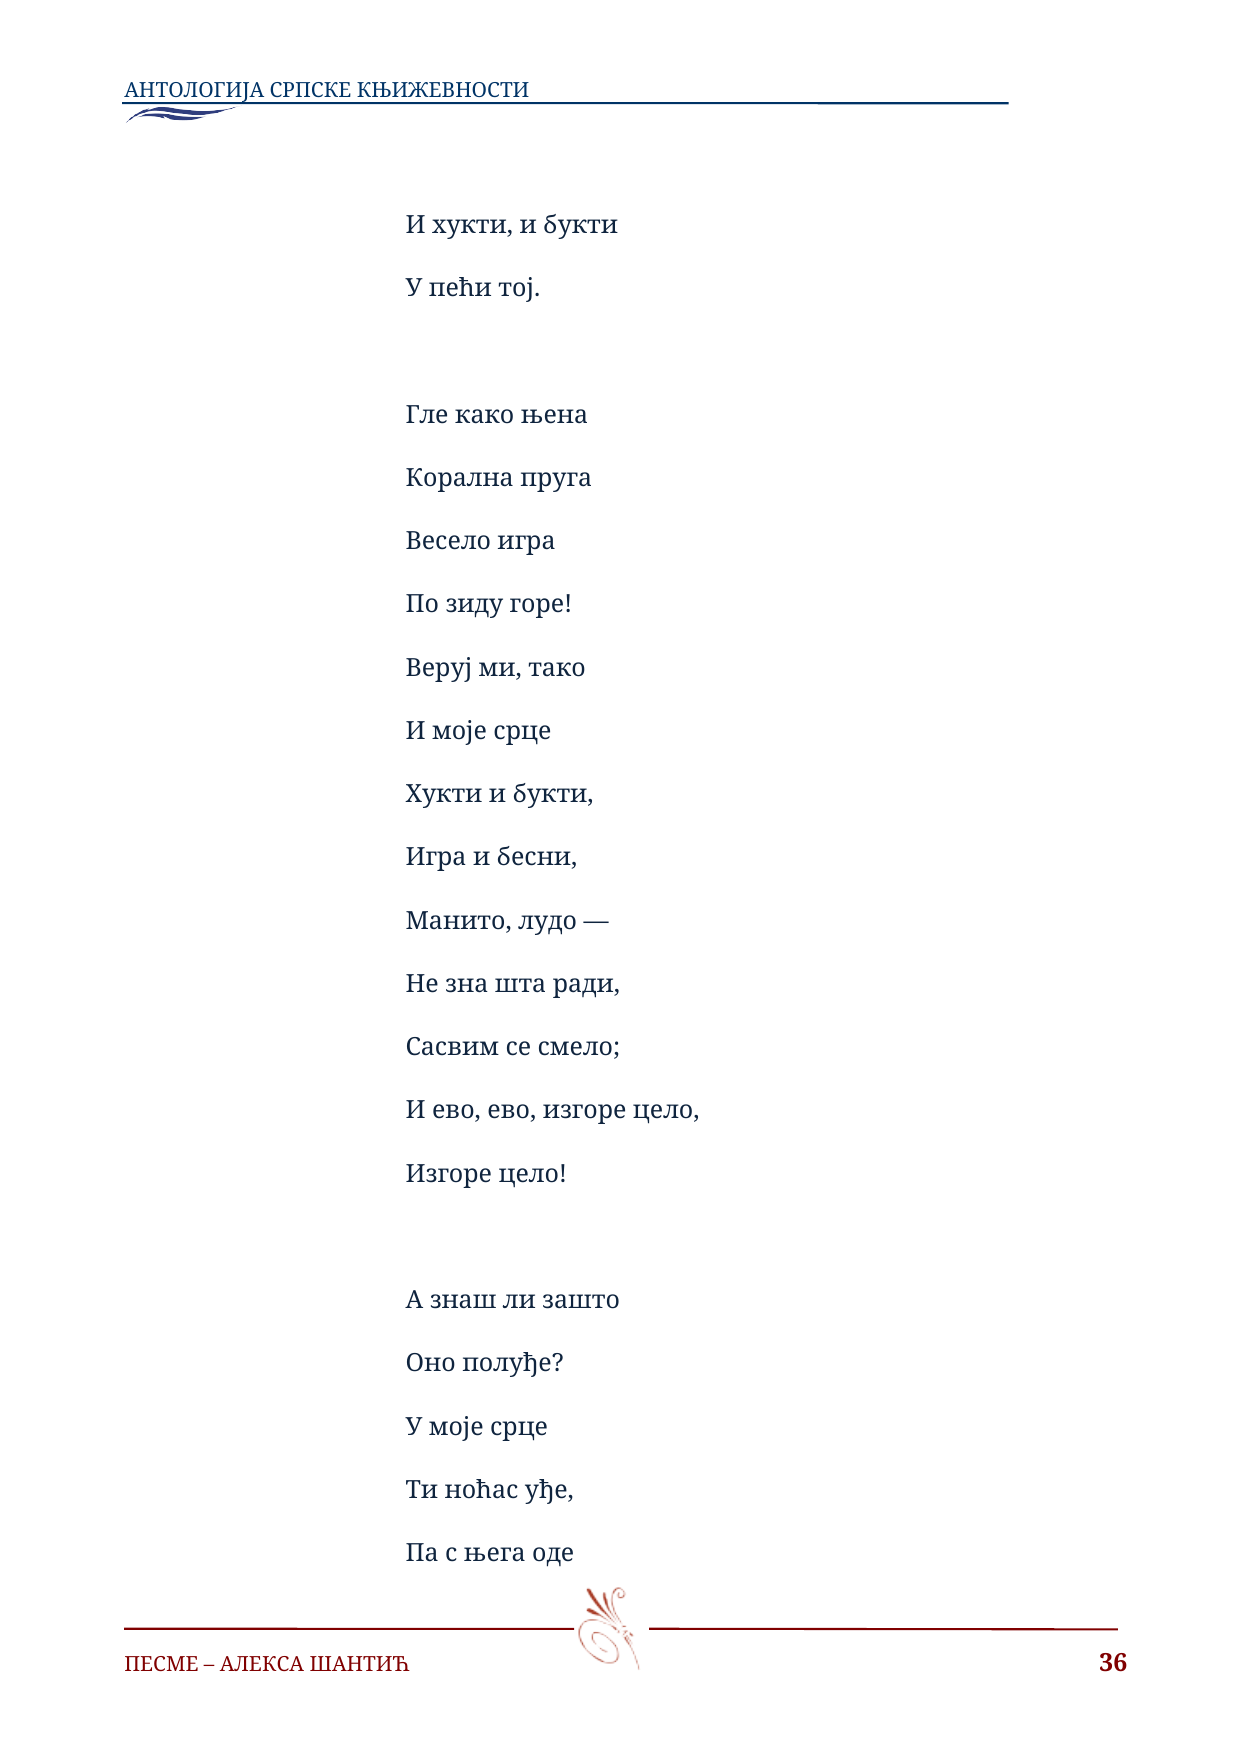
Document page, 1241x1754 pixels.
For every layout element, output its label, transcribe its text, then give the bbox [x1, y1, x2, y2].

text Па с њега оде [124, 1534, 1146, 1569]
text Веруј ми, тако [124, 649, 1146, 683]
text А знаш ли зашто [124, 1282, 1146, 1316]
text Изгоре цело! [124, 1155, 1146, 1189]
text Сасвим се смело; [124, 1029, 1146, 1063]
text Манито, лудо — [124, 902, 1146, 936]
text И ево, ево, изгоре цело, [124, 1092, 1146, 1126]
text Хукти и букти, [124, 776, 1146, 810]
text И моје срце [124, 713, 1146, 747]
text У пећи тој. [124, 270, 1146, 304]
text Ти ноћас уђе, [124, 1471, 1146, 1505]
text Весело игра [124, 523, 1146, 557]
text У моје срце [124, 1408, 1146, 1442]
text Оно полуђе? [124, 1345, 1146, 1379]
text Не зна шта ради, [124, 966, 1146, 999]
text Игра и бесни, [124, 839, 1146, 873]
text По зиду горе! [124, 586, 1146, 620]
text Корална пруга [124, 460, 1146, 494]
text И хукти, и букти [124, 207, 1146, 241]
text Гле како њена [124, 396, 1146, 431]
